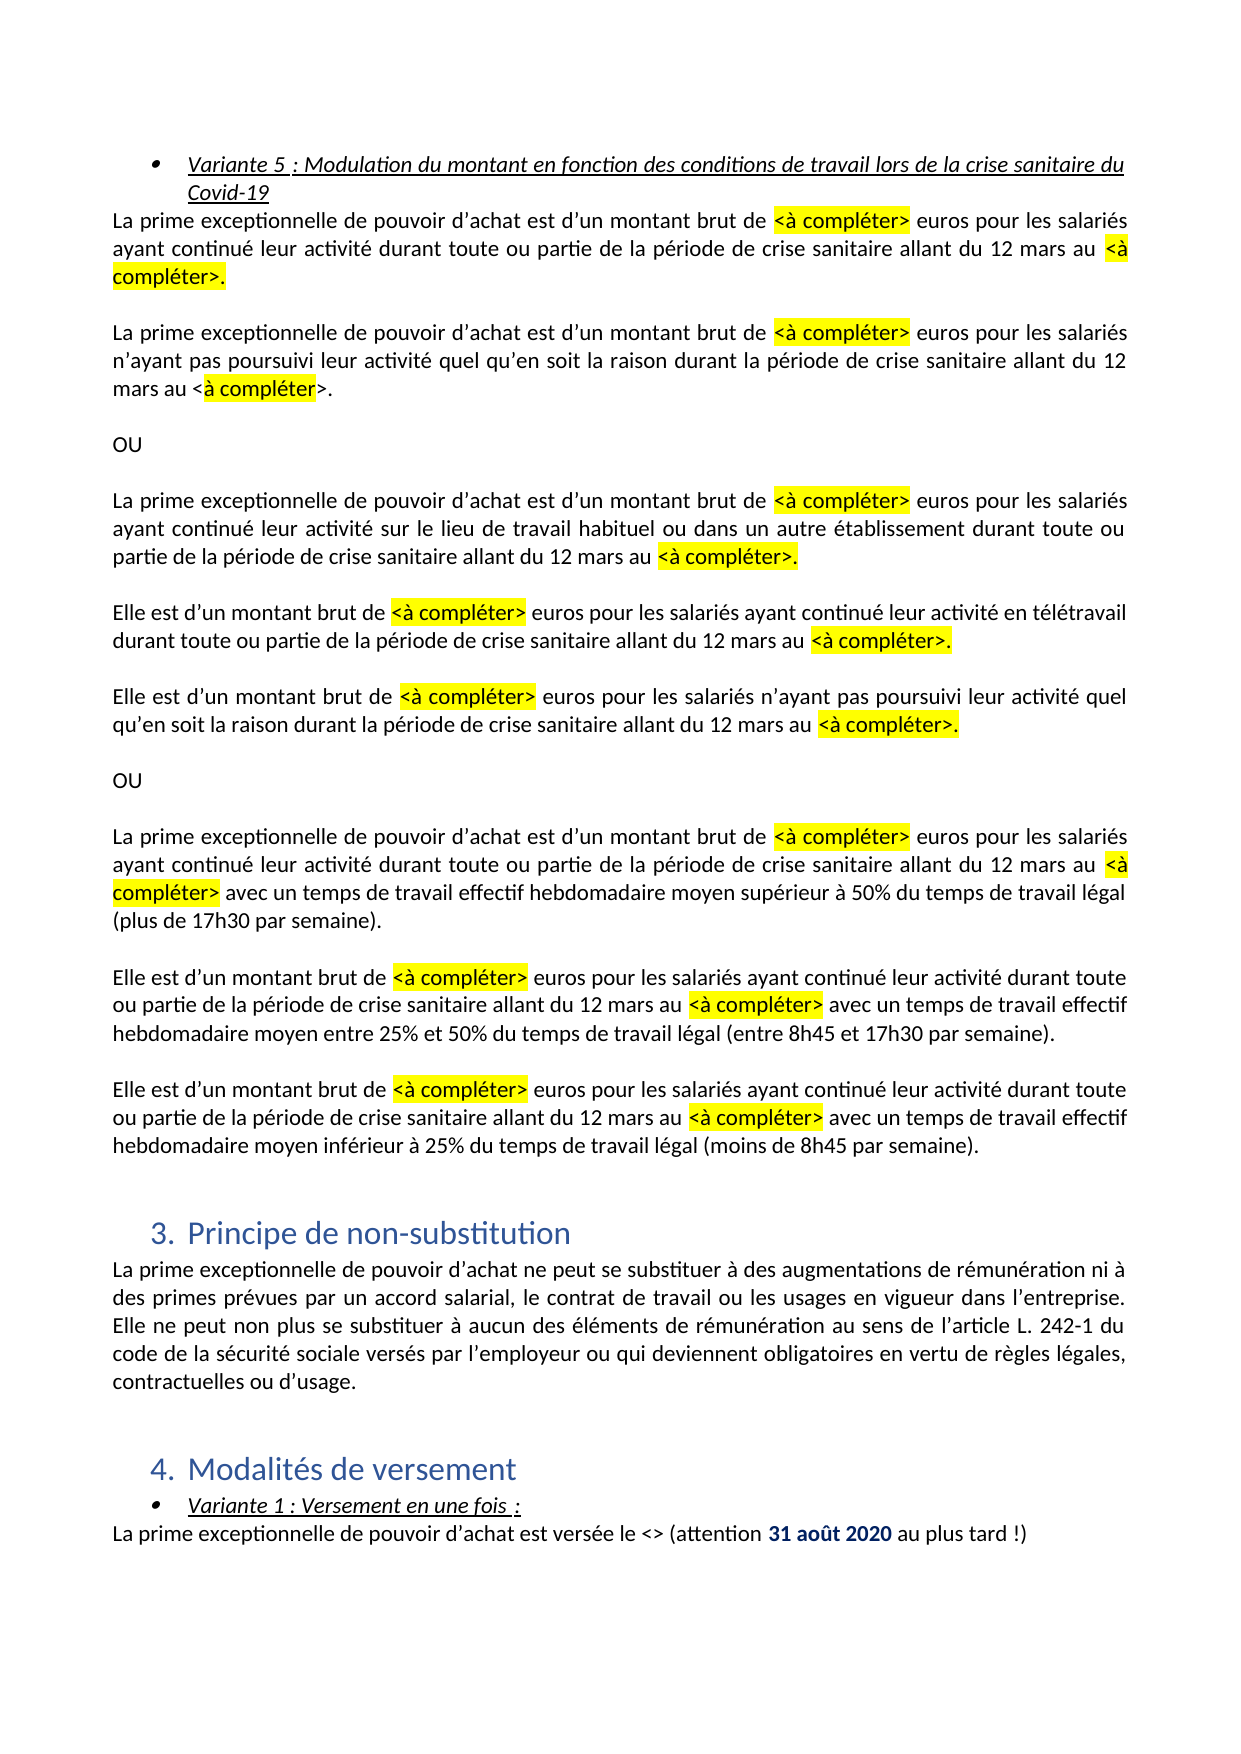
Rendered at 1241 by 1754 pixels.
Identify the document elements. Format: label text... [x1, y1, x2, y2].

text La prime exceptionnelle de pouvoir d’achat est d’un montant brut de <à compléter> euros pour les salariés ayant continué leur activité sur le lieu de travail habituel ou dans un autre établissement durant toute ou partie de la période de crise sanitaire allant du 12 mars au <à compléter>. [112, 486, 1128, 570]
subtitle Principe de non-substitution [150, 1212, 1128, 1252]
subtitle Modalités de versement [150, 1448, 1128, 1489]
text Elle est d’un montant brut de <à compléter> euros pour les salariés ayant continué leur activité durant toute ou partie de la période de crise sanitaire allant du 12 mars au <à compléter> avec un temps de travail effectif hebdomadaire moyen entre 25% et 50% du temps de travail légal (entre 8h45 et 17h30 par semaine). [112, 963, 1128, 1047]
text Elle est d’un montant brut de <à compléter> euros pour les salariés ayant continué leur activité en télétravail durant toute ou partie de la période de crise sanitaire allant du 12 mars au <à compléter>. [112, 598, 1128, 654]
text La prime exceptionnelle de pouvoir d’achat est d’un montant brut de <à compléter> euros pour les salariés ayant continué leur activité durant toute ou partie de la période de crise sanitaire allant du 12 mars au <à compléter>. [112, 206, 1128, 290]
text Elle est d’un montant brut de <à compléter> euros pour les salariés ayant continué leur activité durant toute ou partie de la période de crise sanitaire allant du 12 mars au <à compléter> avec un temps de travail effectif hebdomadaire moyen inférieur à 25% du temps de travail légal (moins de 8h45 par semaine). [112, 1075, 1128, 1159]
text La prime exceptionnelle de pouvoir d’achat ne peut se substituer à des augmentations de rémunération ni à des primes prévues par un accord salarial, le contrat de travail ou les usages en vigueur dans l’entreprise. Elle ne peut non plus se substituer à aucun des éléments de rémunération au sens de l’article L. 242-1 du code de la sécurité sociale versés par l’employeur ou qui deviennent obligatoires en vertu de règles légales, contractuelles ou d’usage. [112, 1255, 1128, 1395]
list Variante 5 : Modulation du montant en fonction des conditions de travail lors de la crise sanitaire du Covid-19 [150, 150, 1128, 206]
text La prime exceptionnelle de pouvoir d’achat est d’un montant brut de <à compléter> euros pour les salariés n’ayant pas poursuivi leur activité quel qu’en soit la raison durant la période de crise sanitaire allant du 12 mars au <à compléter>. [112, 318, 1128, 402]
text La prime exceptionnelle de pouvoir d’achat est d’un montant brut de <à compléter> euros pour les salariés ayant continué leur activité durant toute ou partie de la période de crise sanitaire allant du 12 mars au <à compléter> avec un temps de travail effectif hebdomadaire moyen supérieur à 50% du temps de travail légal (plus de 17h30 par semaine). [112, 822, 1128, 934]
text Elle est d’un montant brut de <à compléter> euros pour les salariés n’ayant pas poursuivi leur activité quel qu’en soit la raison durant la période de crise sanitaire allant du 12 mars au <à compléter>. [112, 682, 1128, 738]
text OU [112, 430, 1128, 458]
text La prime exceptionnelle de pouvoir d’achat est versée le <> (attention 31 août 2020 au plus tard !) [112, 1519, 1128, 1547]
text OU [112, 766, 1128, 794]
list Variante 1 : Versement en une fois : [150, 1491, 1128, 1519]
